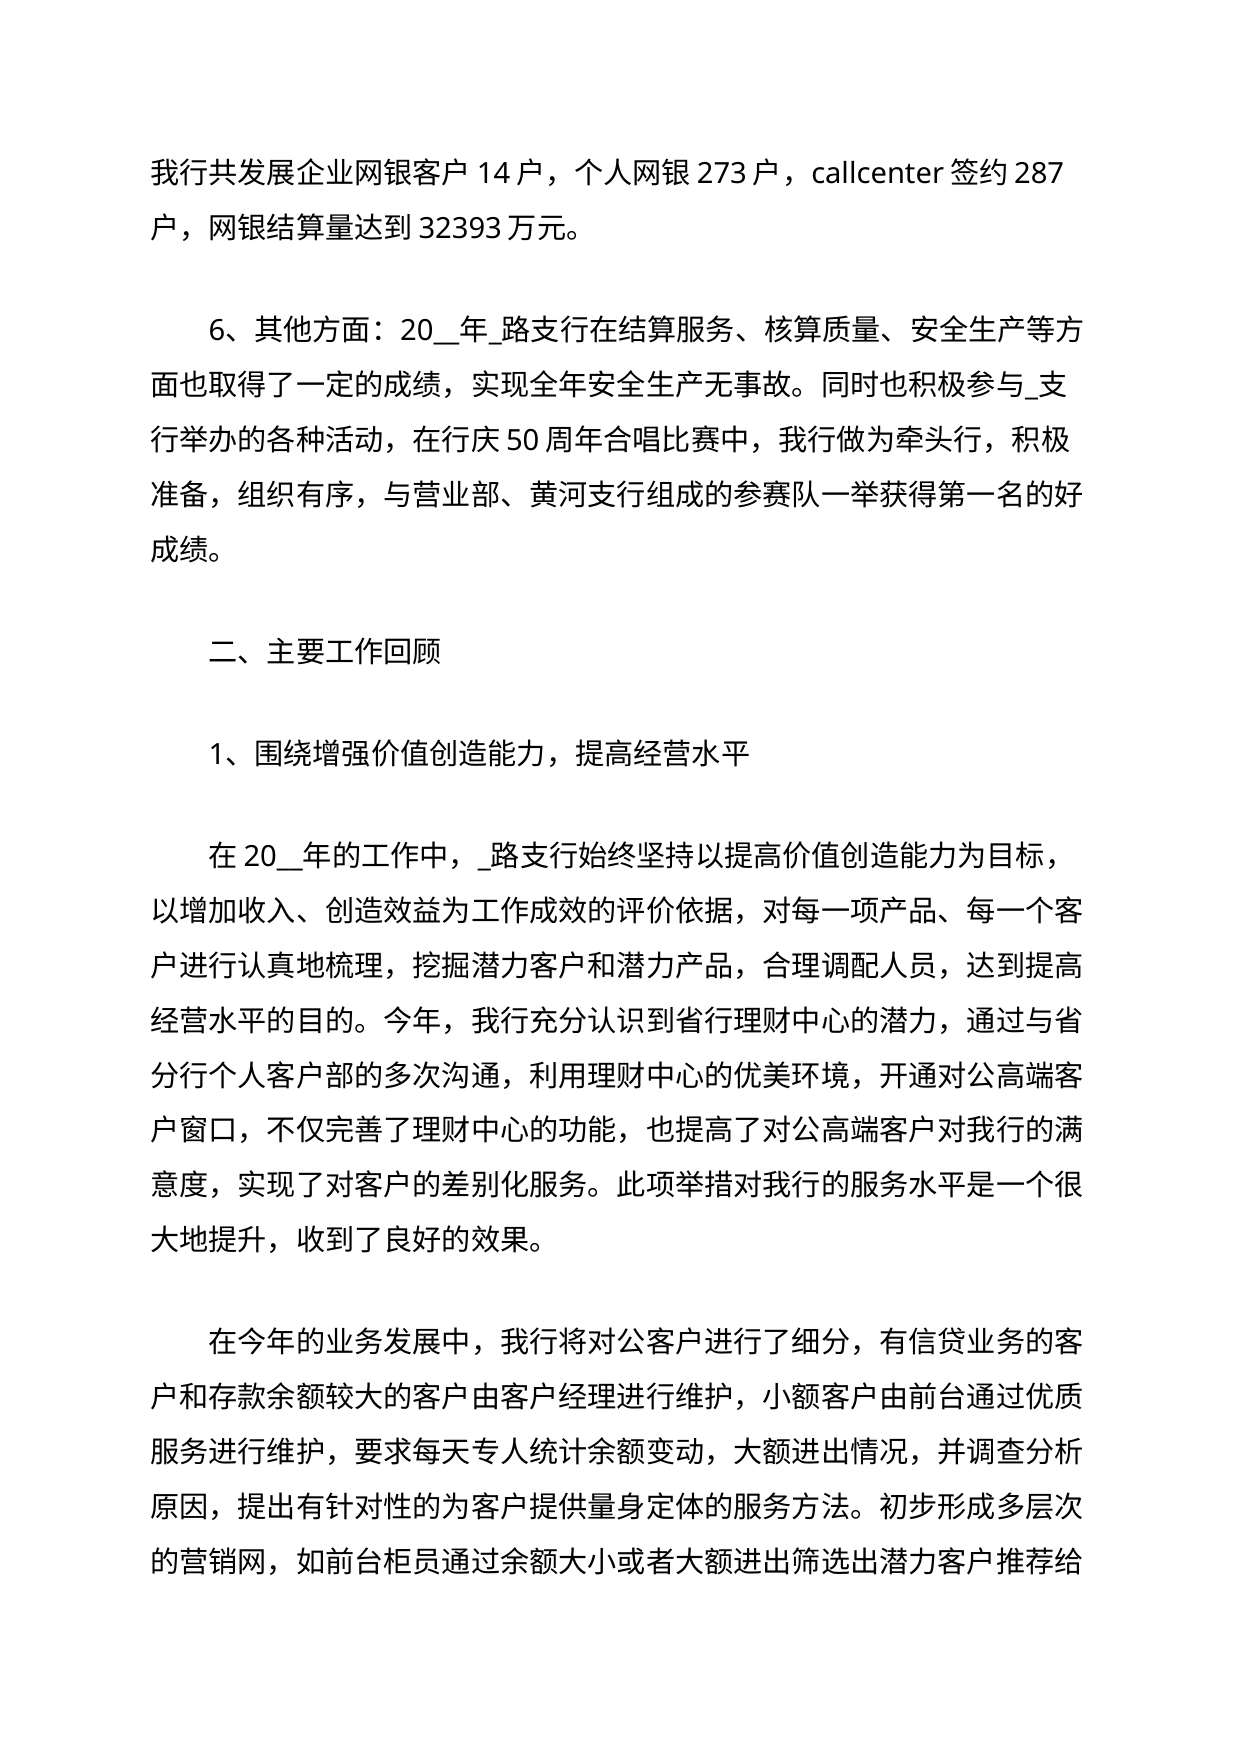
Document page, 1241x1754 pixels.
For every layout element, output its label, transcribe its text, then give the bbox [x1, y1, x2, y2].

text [150, 150, 1090, 247]
text 在20__年的工作中，_路支行始终坚持以提高价值创造能力为目标，以增加收入、创造效益为工作成效的评价依据，对每一项产品、每一个客户进行认真地梳理，挖掘潜力客户和潜力产品，合理调配人员，达到提高经营水平的目的。今年，我行充分认识到省行理财中心的潜力，通过与省分行个人客户部的多次沟通，利用理财中心的优美环境，开通对公高端客户窗口，不仅完善了理财中心的功能，也提高了对公高端客户对我行的满意度，实现了对客户的差别化服务。此项举措对我行的服务水平是一个很大地提升，收到了良好的效果。 [150, 832, 1090, 1259]
text 1、围绕增强价值创造能力，提高经营水平 [150, 730, 1090, 773]
text 二、主要工作回顾 [150, 629, 1090, 671]
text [150, 1318, 1090, 1580]
text 6、其他方面：20__年_路支行在结算服务、核算质量、安全生产等方面也取得了一定的成绩，实现全年安全生产无事故。同时也积极参与_支行举办的各种活动，在行庆50周年合唱比赛中，我行做为牵头行，积极准备，组织有序，与营业部、黄河支行组成的参赛队一举获得第一名的好成绩。 [150, 307, 1090, 569]
